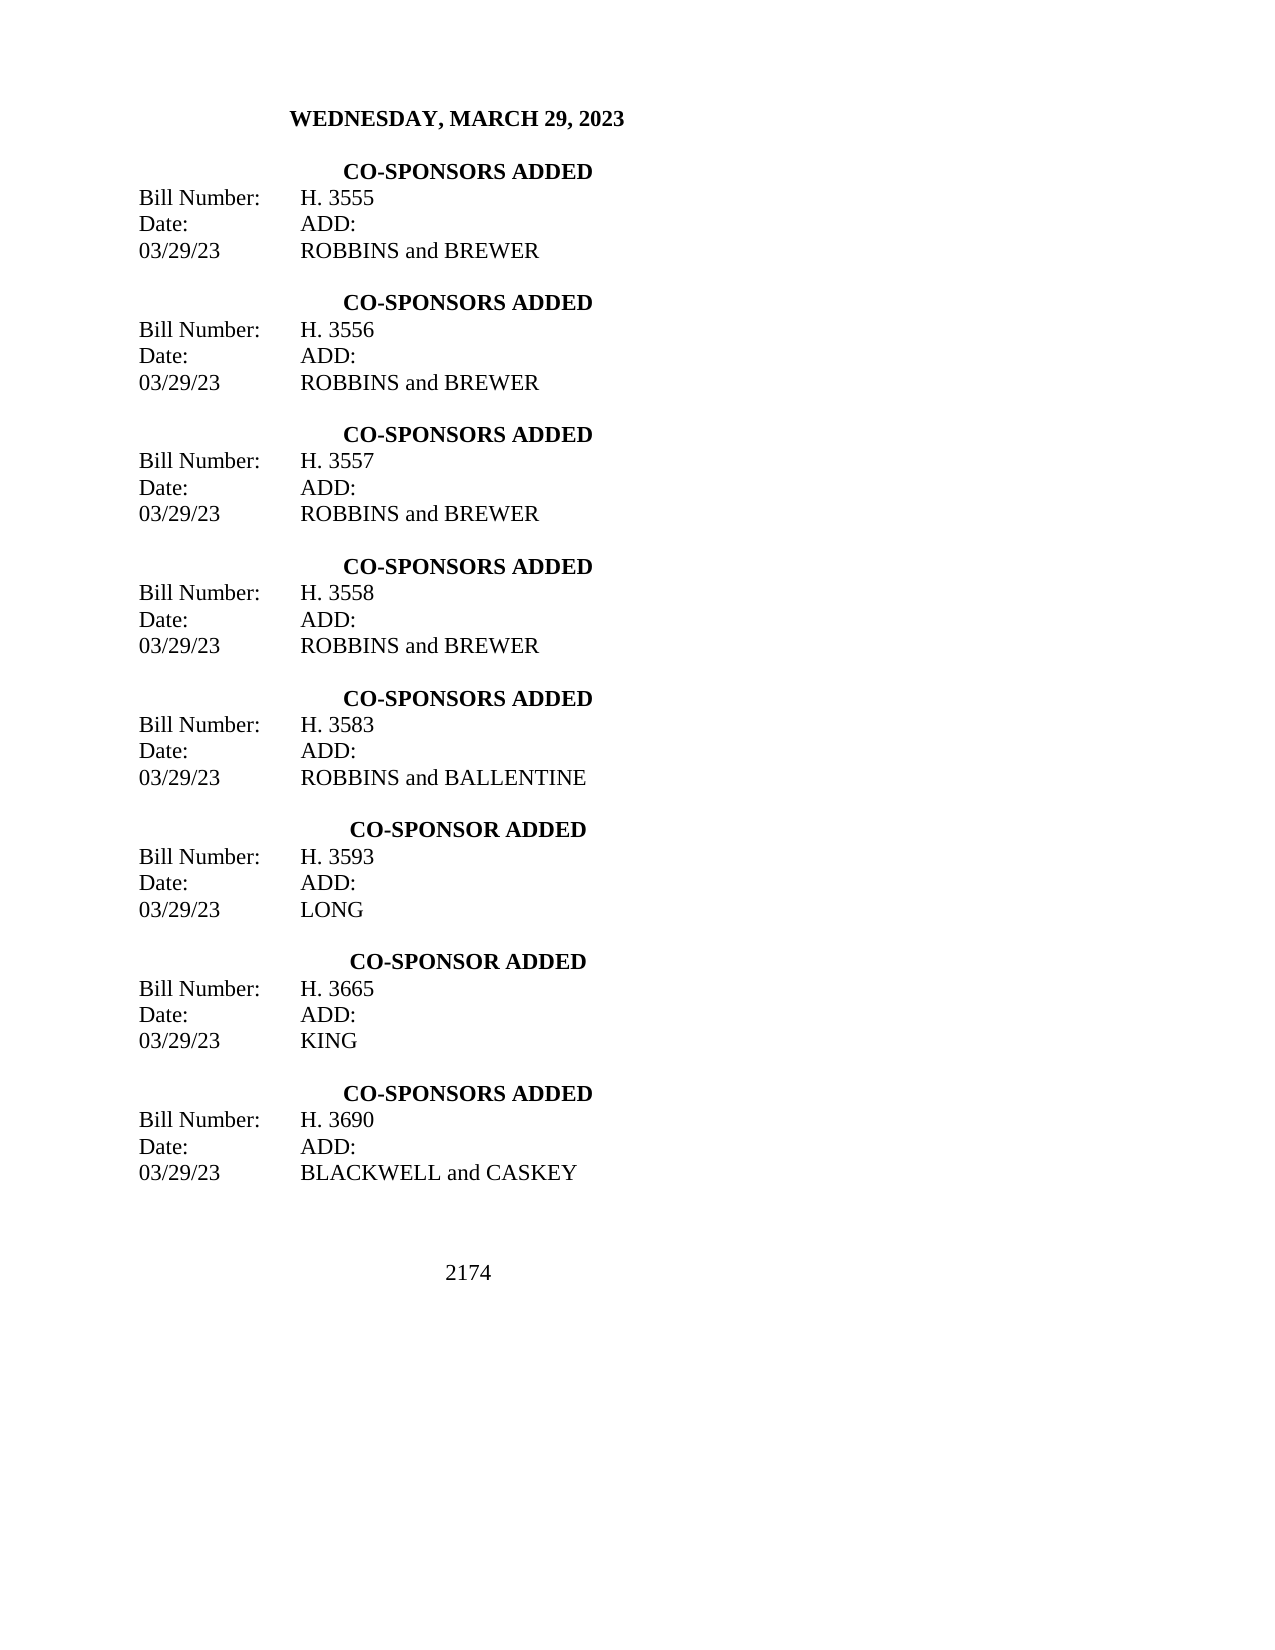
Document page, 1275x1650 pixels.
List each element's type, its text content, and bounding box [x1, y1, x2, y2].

table_cell ADD: [289, 1001, 404, 1027]
table_header Bill Number: [128, 843, 289, 869]
table_header Bill Number: [128, 711, 289, 737]
table_cell 03/29/23 [128, 1028, 289, 1054]
table_header H. 3665 [289, 975, 404, 1001]
table_cell Date: [128, 1133, 289, 1159]
table_header H. 3690 [289, 1106, 610, 1133]
table_cell ROBBINS and BREWER [289, 237, 571, 263]
table_cell 03/29/23 [128, 632, 289, 658]
table_cell KING [289, 1028, 404, 1054]
table_header Bill Number: [128, 448, 289, 474]
table_header H. 3593 [289, 843, 404, 869]
table_cell Date: [128, 606, 289, 632]
table_cell 03/29/23 [128, 896, 289, 922]
table_header Bill Number: [128, 975, 289, 1001]
text CO-SPONSORS ADDED [127, 685, 786, 711]
table_header H. 3558 [289, 579, 571, 606]
table_cell Date: [128, 738, 289, 764]
text CO-SPONSORS ADDED [127, 553, 786, 579]
table_cell ADD: [289, 210, 571, 237]
table_cell Date: [128, 474, 289, 500]
table_header Bill Number: [128, 1106, 289, 1133]
table_cell ROBBINS and BREWER [289, 369, 571, 395]
table_cell 03/29/23 [128, 237, 289, 263]
table_cell ADD: [289, 342, 571, 368]
table_cell LONG [289, 896, 404, 922]
table_cell BLACKWELL and CASKEY [289, 1159, 610, 1186]
table_cell 03/29/23 [128, 764, 289, 790]
table_cell ADD: [289, 869, 404, 896]
table_cell ROBBINS and BALLENTINE [289, 764, 619, 790]
table_header H. 3583 [289, 711, 619, 737]
table_cell Date: [128, 210, 289, 237]
table_header H. 3555 [289, 184, 571, 210]
table_cell Date: [128, 869, 289, 896]
table_header Bill Number: [128, 184, 289, 210]
table_header H. 3557 [289, 448, 571, 474]
table_header Bill Number: [128, 579, 289, 606]
table_header H. 3556 [289, 316, 571, 342]
text CO-SPONSOR ADDED [127, 817, 786, 843]
table_cell ADD: [289, 474, 571, 500]
text CO-SPONSOR ADDED [127, 948, 786, 975]
table_cell 03/29/23 [128, 500, 289, 527]
table_cell 03/29/23 [128, 369, 289, 395]
table_cell 03/29/23 [128, 1159, 289, 1186]
table_cell ADD: [289, 606, 571, 632]
text CO-SPONSORS ADDED [127, 421, 786, 448]
table_cell Date: [128, 1001, 289, 1027]
text CO-SPONSORS ADDED [127, 1080, 786, 1106]
table_cell ADD: [289, 1133, 610, 1159]
text CO-SPONSORS ADDED [127, 289, 786, 316]
table_cell ROBBINS and BREWER [289, 500, 571, 527]
table_cell ROBBINS and BREWER [289, 632, 571, 658]
table_cell Date: [128, 342, 289, 368]
table_header Bill Number: [128, 316, 289, 342]
table_cell ADD: [289, 738, 619, 764]
text CO-SPONSORS ADDED [127, 158, 786, 184]
